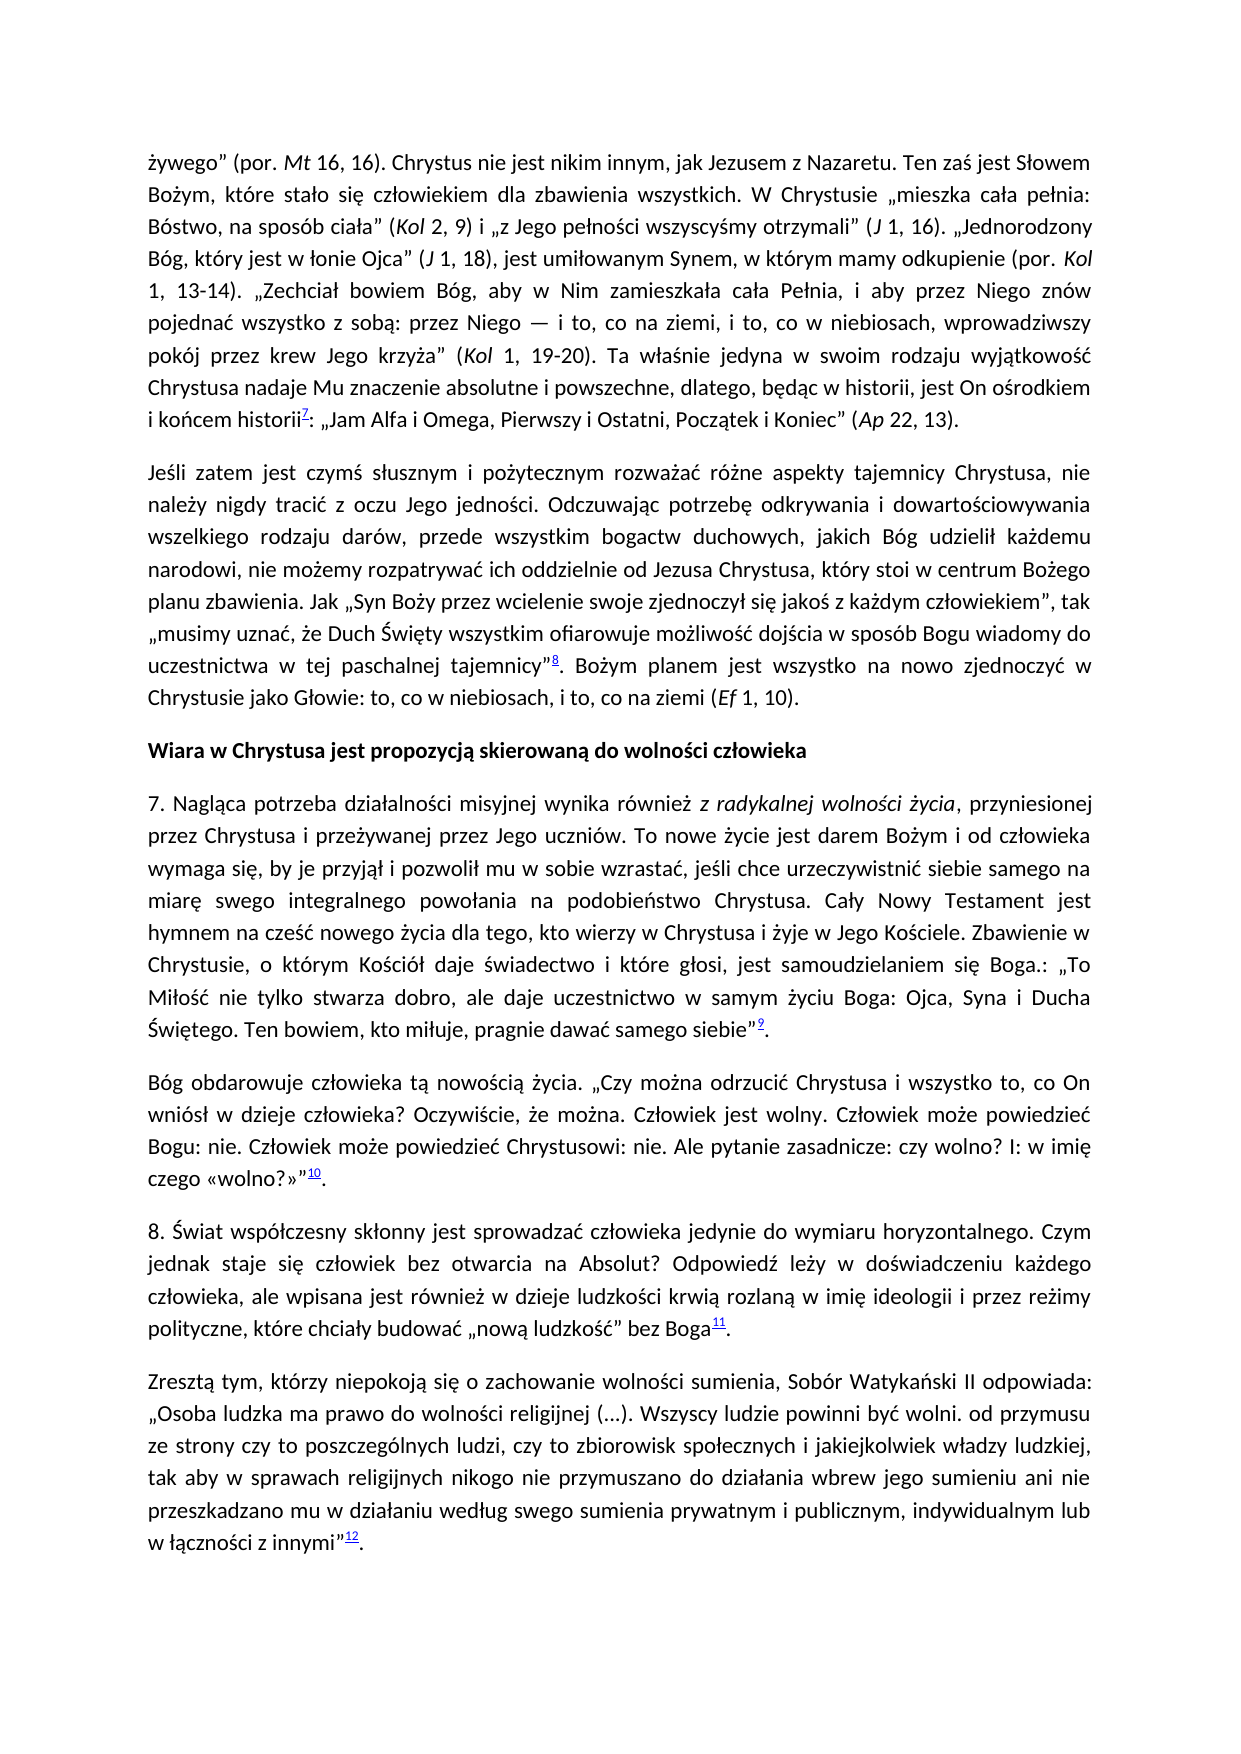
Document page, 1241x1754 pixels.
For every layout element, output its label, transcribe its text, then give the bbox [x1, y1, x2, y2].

text 7. Nagląca potrzeba działalności misyjnej wynika również z radykalnej wolności życia, przyniesionej przez Chrystusa i przeżywanej przez Jego uczniów. To nowe życie jest darem Bożym i od człowieka wymaga się, by je przyjął i pozwolił mu w sobie wzrastać, jeśli chce urzeczywistnić siebie samego na miarę swego integralnego powołania na podobieństwo Chrystusa. Cały Nowy Testament jest hymnem na cześć nowego życia dla tego, kto wierzy w Chrystusa i żyje w Jego Kościele. Zbawienie w Chrystusie, o którym Kościół daje świadectwo i które głosi, jest samoudzielaniem się Boga.: „To Miłość nie tylko stwarza dobro, ale daje uczestnictwo w samym życiu Boga: Ojca, Syna i Ducha Świętego. Ten bowiem, kto miłuje, pragnie dawać samego siebie”9. [148, 789, 1093, 1043]
text 8. Świat współczesny skłonny jest sprowadzać człowieka jedynie do wymiaru horyzontalnego. Czym jednak staje się człowiek bez otwarcia na Absolut? Odpowiedź leży w doświadczeniu każdego człowieka, ale wpisana jest również w dzieje ludzkości krwią rozlaną w imię ideologii i przez reżimy polityczne, które chciały budować „nową ludzkość” bez Boga11. [148, 1217, 1093, 1342]
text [148, 148, 1093, 433]
text Zresztą tym, którzy niepokoją się o zachowanie wolności sumienia, Sobór Watykański II odpowiada: „Osoba ludzka ma prawo do wolności religijnej (...). Wszyscy ludzie powinni być wolni. od przymusu ze strony czy to poszczególnych ludzi, czy to zbiorowisk społecznych i jakiejkolwiek władzy ludzkiej, tak aby w sprawach religijnych nikogo nie przymuszano do działania wbrew jego sumieniu ani nie przeszkadzano mu w działaniu według swego sumienia prywatnym i publicznym, indywidualnym lub w łączności z innymi”12. [148, 1367, 1093, 1556]
text Jeśli zatem jest czymś słusznym i pożytecznym rozważać różne aspekty tajemnicy Chrystusa, nie należy nigdy tracić z oczu Jego jedności. Odczuwając potrzebę odkrywania i dowartościowywania wszelkiego rodzaju darów, przede wszystkim bogactw duchowych, jakich Bóg udzielił każdemu narodowi, nie możemy rozpatrywać ich oddzielnie od Jezusa Chrystusa, który stoi w centrum Bożego planu zbawienia. Jak „Syn Boży przez wcielenie swoje zjednoczył się jakoś z każdym człowiekiem”, tak „musimy uznać, że Duch Święty wszystkim ofiarowuje możliwość dojścia w sposób Bogu wiadomy do uczestnictwa w tej paschalnej tajemnicy”8. Bożym planem jest wszystko na nowo zjednoczyć w Chrystusie jako Głowie: to, co w niebiosach, i to, co na ziemi (Ef 1, 10). [148, 458, 1093, 711]
text Bóg obdarowuje człowieka tą nowością życia. „Czy można odrzucić Chrystusa i wszystko to, co On wniósł w dzieje człowieka? Oczywiście, że można. Człowiek jest wolny. Człowiek może powiedzieć Bogu: nie. Człowiek może powiedzieć Chrystusowi: nie. Ale pytanie zasadnicze: czy wolno? I: w imię czego «wolno?»”10. [148, 1068, 1093, 1192]
text Wiara w Chrystusa jest propozycją skierowaną do wolności człowieka [148, 736, 1093, 764]
